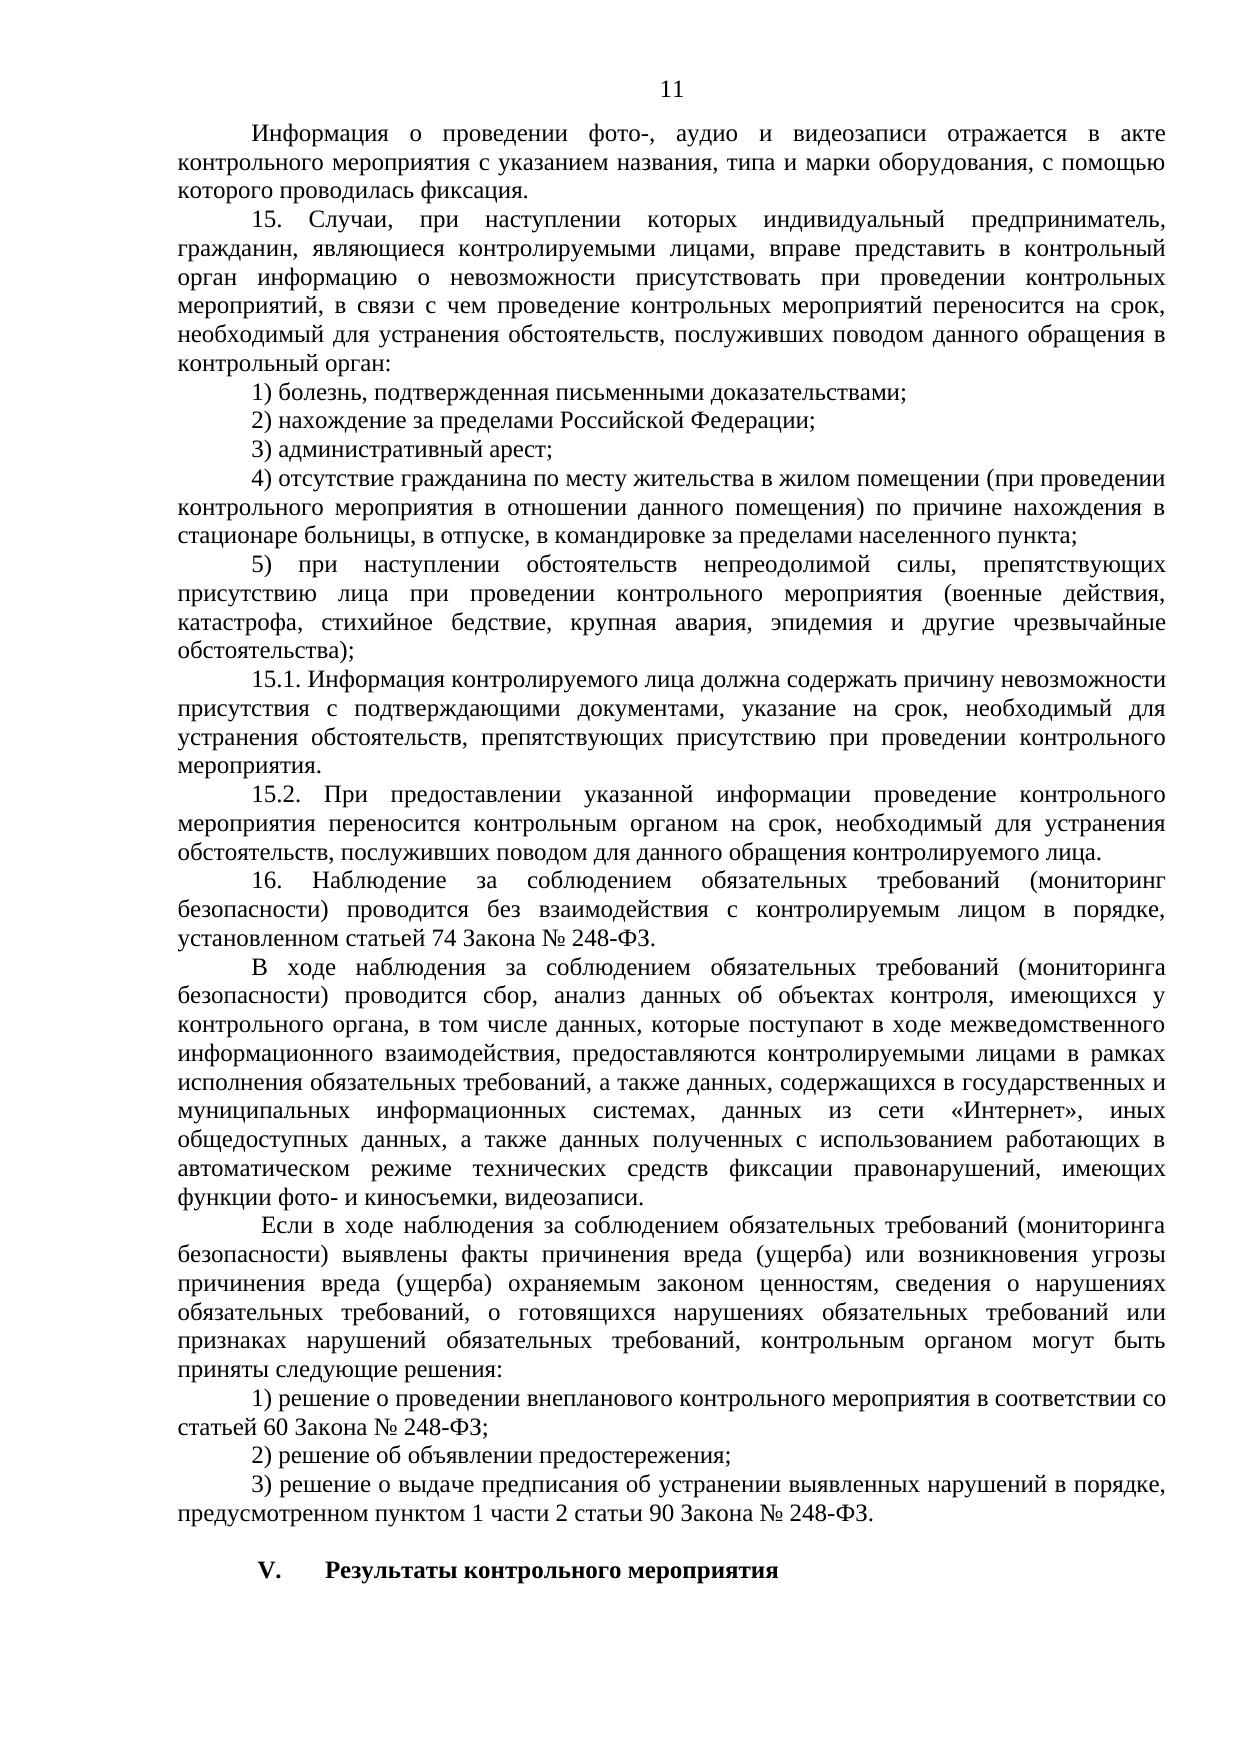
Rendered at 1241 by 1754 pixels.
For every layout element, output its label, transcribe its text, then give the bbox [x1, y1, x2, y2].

text 1) решение о проведении внепланового контрольного мероприятия в соответствии со статьей 60 Закона № 248-ФЗ; [177, 1383, 1167, 1441]
text 16. Наблюдение за соблюдением обязательных требований (мониторинг безопасности) проводится без взаимодействия с контролируемым лицом в порядке, установленном статьей 74 Закона № 248-ФЗ. [177, 866, 1167, 952]
text 3) решение о выдаче предписания об устранении выявленных нарушений в порядке, предусмотренном пунктом 1 части 2 статьи 90 Закона № 248-ФЗ. [177, 1469, 1167, 1527]
text Если в ходе наблюдения за соблюдением обязательных требований (мониторинга безопасности) выявлены факты причинения вреда (ущерба) или возникновения угрозы причинения вреда (ущерба) охраняемым законом ценностям, сведения о нарушениях обязательных требований, о готовящихся нарушениях обязательных требований или признаках нарушений обязательных требований, контрольным органом могут быть приняты следующие решения: [177, 1211, 1167, 1383]
text 15.2. При предоставлении указанной информации проведение контрольного мероприятия переносится контрольным органом на срок, необходимый для устранения обстоятельств, послуживших поводом для данного обращения контролируемого лица. [177, 779, 1167, 866]
text 5) при наступлении обстоятельств непреодолимой силы, препятствующих присутствию лица при проведении контрольного мероприятия (военные действия, катастрофа, стихийное бедствие, крупная авария, эпидемия и другие чрезвычайные обстоятельства); [177, 549, 1167, 664]
text Информация о проведении фото-, аудио и видеозаписи отражается в акте контрольного мероприятия с указанием названия, типа и марки оборудования, с помощью которого проводилась фиксация. [177, 118, 1167, 204]
text V. Результаты контрольного мероприятия [177, 1556, 1167, 1584]
text 15. Случаи, при наступлении которых индивидуальный предприниматель, гражданин, являющиеся контролируемыми лицами, вправе представить в контрольный орган информацию о невозможности присутствовать при проведении контрольных мероприятий, в связи с чем проведение контрольных мероприятий переносится на срок, необходимый для устранения обстоятельств, послуживших поводом данного обращения в контрольный орган: [177, 204, 1167, 377]
text В ходе наблюдения за соблюдением обязательных требований (мониторинга безопасности) проводится сбор, анализ данных об объектах контроля, имеющихся у контрольного органа, в том числе данных, которые поступают в ходе межведомственного информационного взаимодействия, предоставляются контролируемыми лицами в рамках исполнения обязательных требований, а также данных, содержащихся в государственных и муниципальных информационных системах, данных из сети «Интернет», иных общедоступных данных, а также данных полученных с использованием работающих в автоматическом режиме технических средств фиксации правонарушений, имеющих функции фото- и киносъемки, видеозаписи. [177, 952, 1167, 1211]
text 1) болезнь, подтвержденная письменными доказательствами; [177, 377, 1167, 406]
text 2) решение об объявлении предостережения; [177, 1441, 1167, 1469]
text 3) административный арест; [177, 434, 1167, 463]
text 2) нахождение за пределами Российской Федерации; [177, 406, 1167, 434]
text 15.1. Информация контролируемого лица должна содержать причину невозможности присутствия с подтверждающими документами, указание на срок, необходимый для устранения обстоятельств, препятствующих присутствию при проведении контрольного мероприятия. [177, 664, 1167, 779]
text 4) отсутствие гражданина по месту жительства в жилом помещении (при проведении контрольного мероприятия в отношении данного помещения) по причине нахождения в стационаре больницы, в отпуске, в командировке за пределами населенного пункта; [177, 463, 1167, 549]
